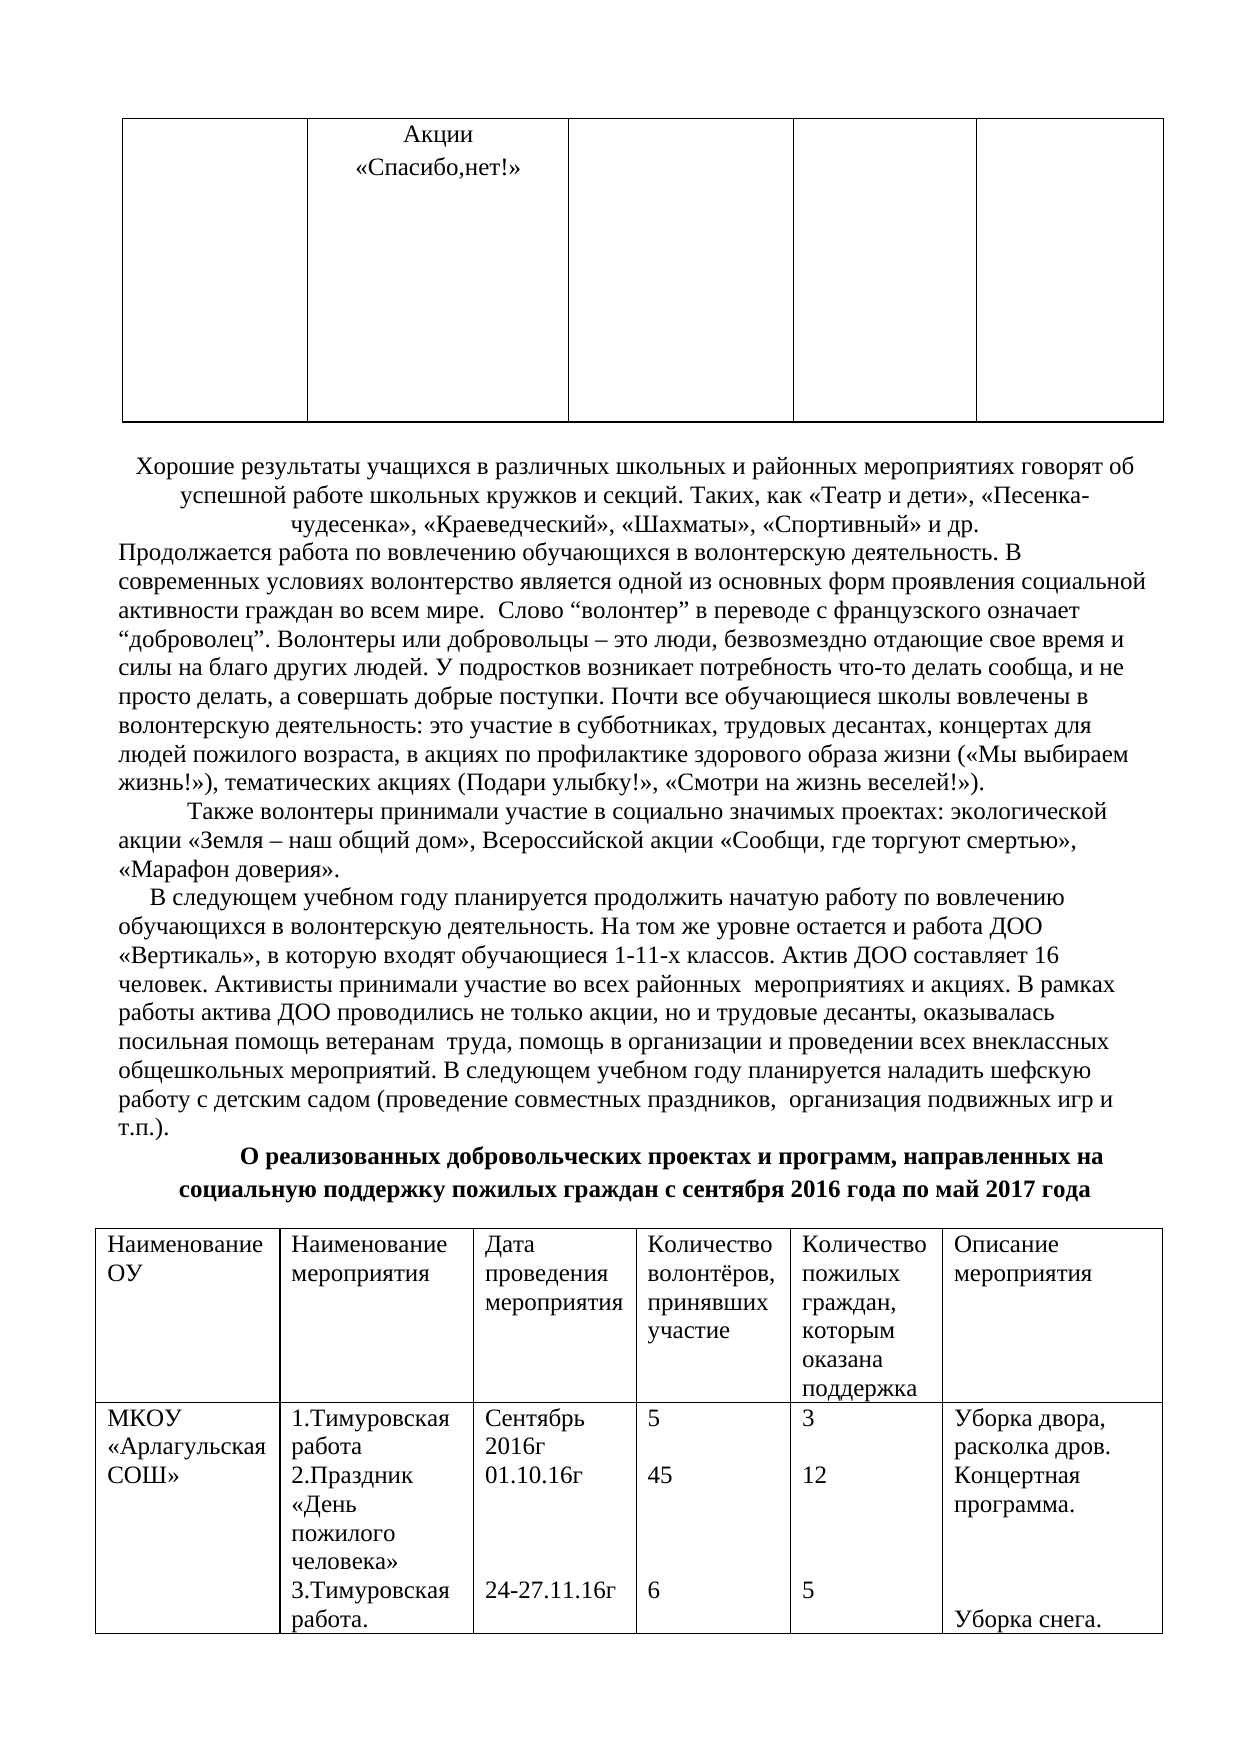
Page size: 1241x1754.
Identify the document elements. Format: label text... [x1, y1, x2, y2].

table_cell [96, 1403, 279, 1633]
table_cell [943, 1403, 1162, 1633]
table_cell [123, 119, 307, 421]
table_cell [474, 1403, 636, 1633]
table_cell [791, 1403, 942, 1633]
text Хорошие результаты учащихся в различных школьных и районных мероприятиях говорят об успешной работе школьных кружков и секций. Таких, как «Театр и дети», «Песенка-чудесенка», «Краеведческий», «Шахматы», «Спортивный» и др. [118, 451, 1152, 537]
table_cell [281, 1403, 473, 1633]
text В следующем учебном году планируется продолжить начатую работу по вовлечению обучающихся в волонтерскую деятельность. На том же уровне остается и работа ДОО «Вертикаль», в которую входят обучающиеся 1-11-х классов. Актив ДОО составляет 16 человек. Активисты принимали участие во всех районных мероприятиях и акциях. В рамках работы актива ДОО проводились не только акции, но и трудовые десанты, оказывалась посильная помощь ветеранам труда, помощь в организации и проведении всех внеклассных общешкольных мероприятий. В следующем учебном году планируется наладить шефскую работу с детским садом (проведение совместных праздников, организация подвижных игр и т.п.). [118, 882, 1152, 1141]
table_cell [569, 119, 793, 421]
table_header Дата проведения мероприятия [474, 1229, 636, 1402]
table_header Количество волонтёров, принявших участие [637, 1229, 790, 1402]
table_header Описание мероприятия [943, 1229, 1162, 1402]
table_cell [637, 1403, 790, 1633]
table_cell [794, 119, 976, 421]
table_header Количество пожилых граждан, которым оказана поддержка [791, 1229, 942, 1402]
text Также волонтеры принимали участие в социально значимых проектах: экологической акции «Земля – наш общий дом», Всероссийской акции «Сообщи, где торгуют смертью», «Марафон доверия». [118, 796, 1152, 882]
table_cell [308, 119, 568, 421]
text О реализованных добровольческих проектах и программ, направленных на социальную поддержку пожилых граждан с сентября 2016 года по май 2017 года [118, 1141, 1152, 1203]
table_header Наименование мероприятия [281, 1229, 473, 1402]
table_header Наименование ОУ [96, 1229, 279, 1402]
text Продолжается работа по вовлечению обучающихся в волонтерскую деятельность. В современных условиях волонтерство является одной из основных форм проявления социальной активности граждан во всем мире. Слово “волонтер” в переводе с французского означает “доброволец”. Волонтеры или добровольцы – это люди, безвозмездно отдающие свое время и силы на благо других людей. У подростков возникает потребность что-то делать сообща, и не просто делать, а совершать добрые поступки. Почти все обучающиеся школы вовлечены в волонтерскую деятельность: это участие в субботниках, трудовых десантах, концертах для людей пожилого возраста, в акциях по профилактике здорового образа жизни («Мы выбираем жизнь!»), тематических акциях (Подари улыбку!», «Смотри на жизнь веселей!»). [118, 537, 1152, 796]
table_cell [977, 119, 1163, 421]
